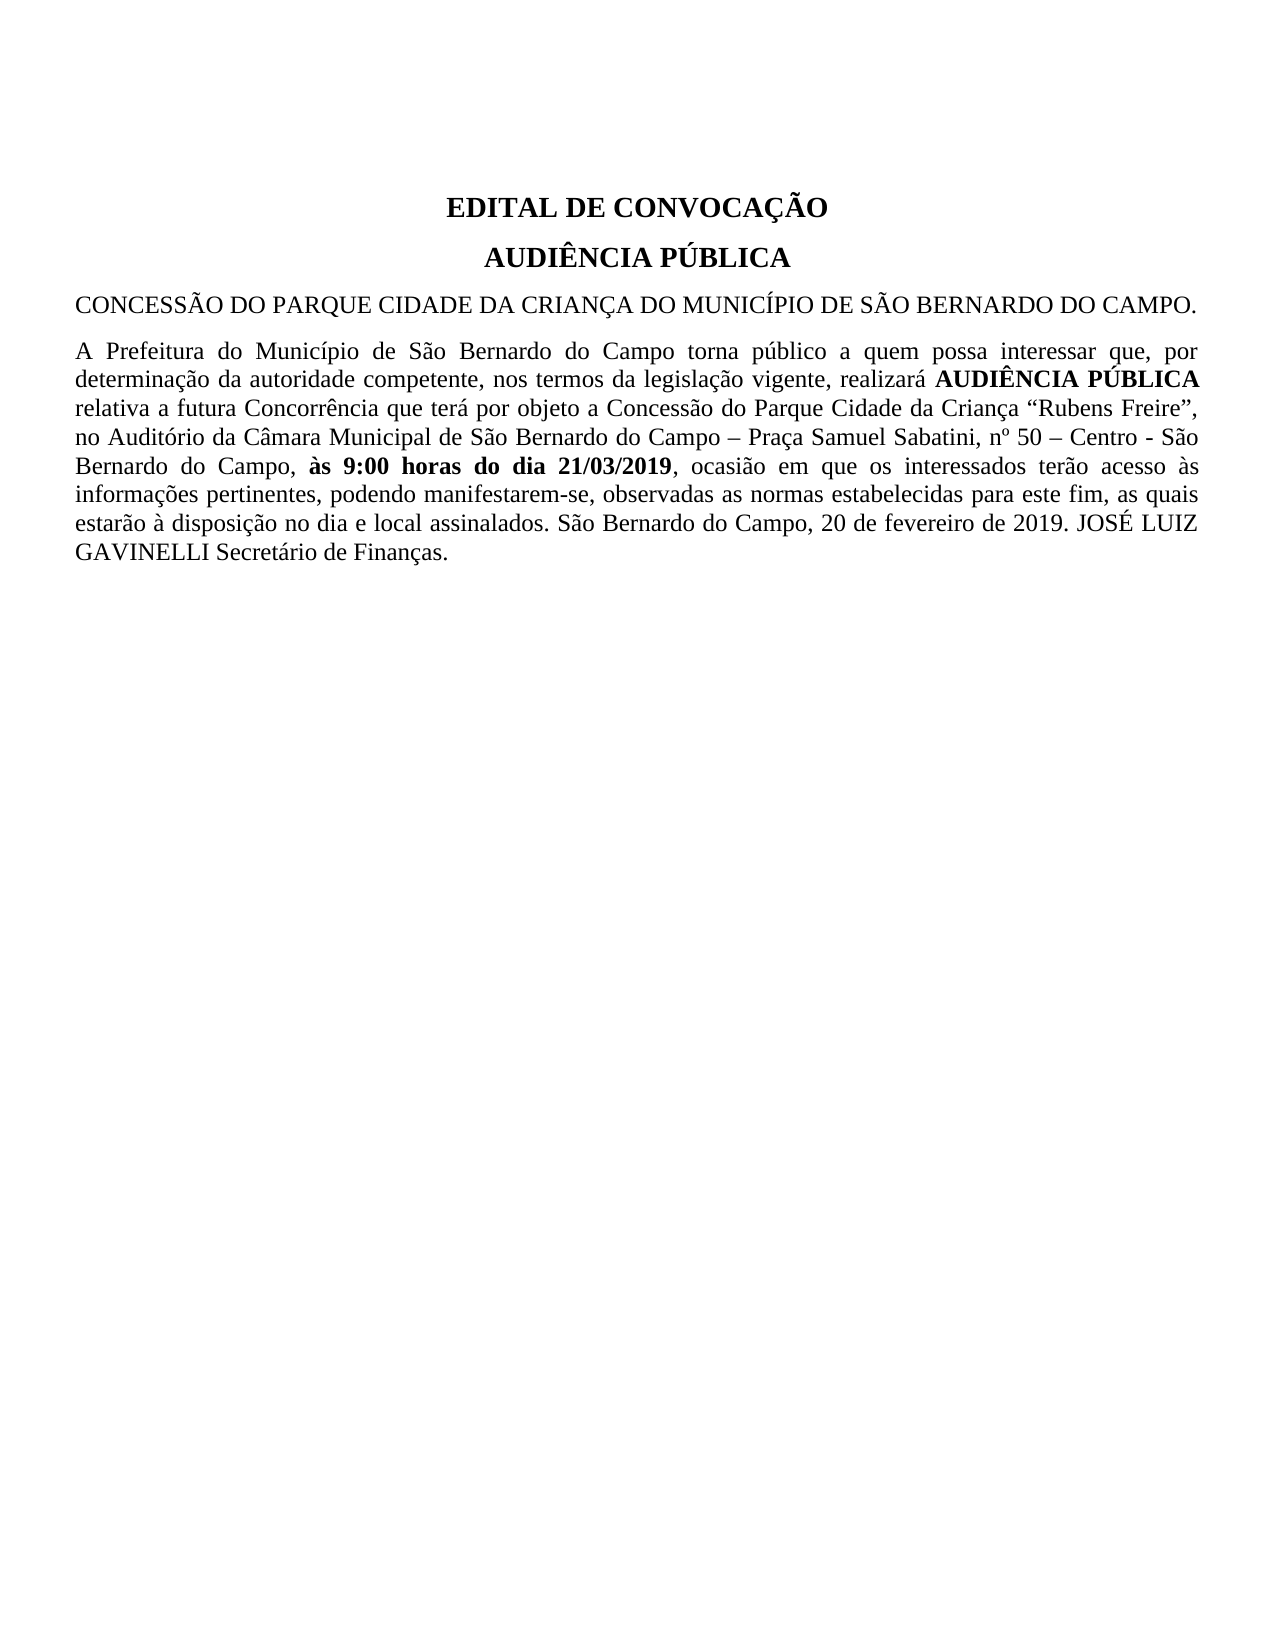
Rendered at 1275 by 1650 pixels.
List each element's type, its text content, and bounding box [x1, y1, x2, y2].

text AUDIÊNCIA PÚBLICA [75, 240, 1200, 274]
text CONCESSÃO DO PARQUE CIDADE DA CRIANÇA DO MUNICÍPIO DE SÃO BERNARDO DO CAMPO. [75, 290, 1200, 319]
text EDITAL DE CONVOCAÇÃO [75, 190, 1200, 223]
text A Prefeitura do Município de São Bernardo do Campo torna público a quem possa interessar que, por determinação da autoridade competente, nos termos da legislação vigente, realizará AUDIÊNCIA PÚBLICA relativa a futura Concorrência que terá por objeto a Concessão do Parque Cidade da Criança “Rubens Freire”, no Auditório da Câmara Municipal de São Bernardo do Campo – Praça Samuel Sabatini, nº 50 – Centro - São Bernardo do Campo, às 9:00 horas do dia 21/03/2019, ocasião em que os interessados terão acesso às informações pertinentes, podendo manifestarem-se, observadas as normas estabelecidas para este fim, as quais estarão à disposição no dia e local assinalados. São Bernardo do Campo, 20 de fevereiro de 2019. JOSÉ LUIZ GAVINELLI Secretário de Finanças. [75, 336, 1200, 566]
